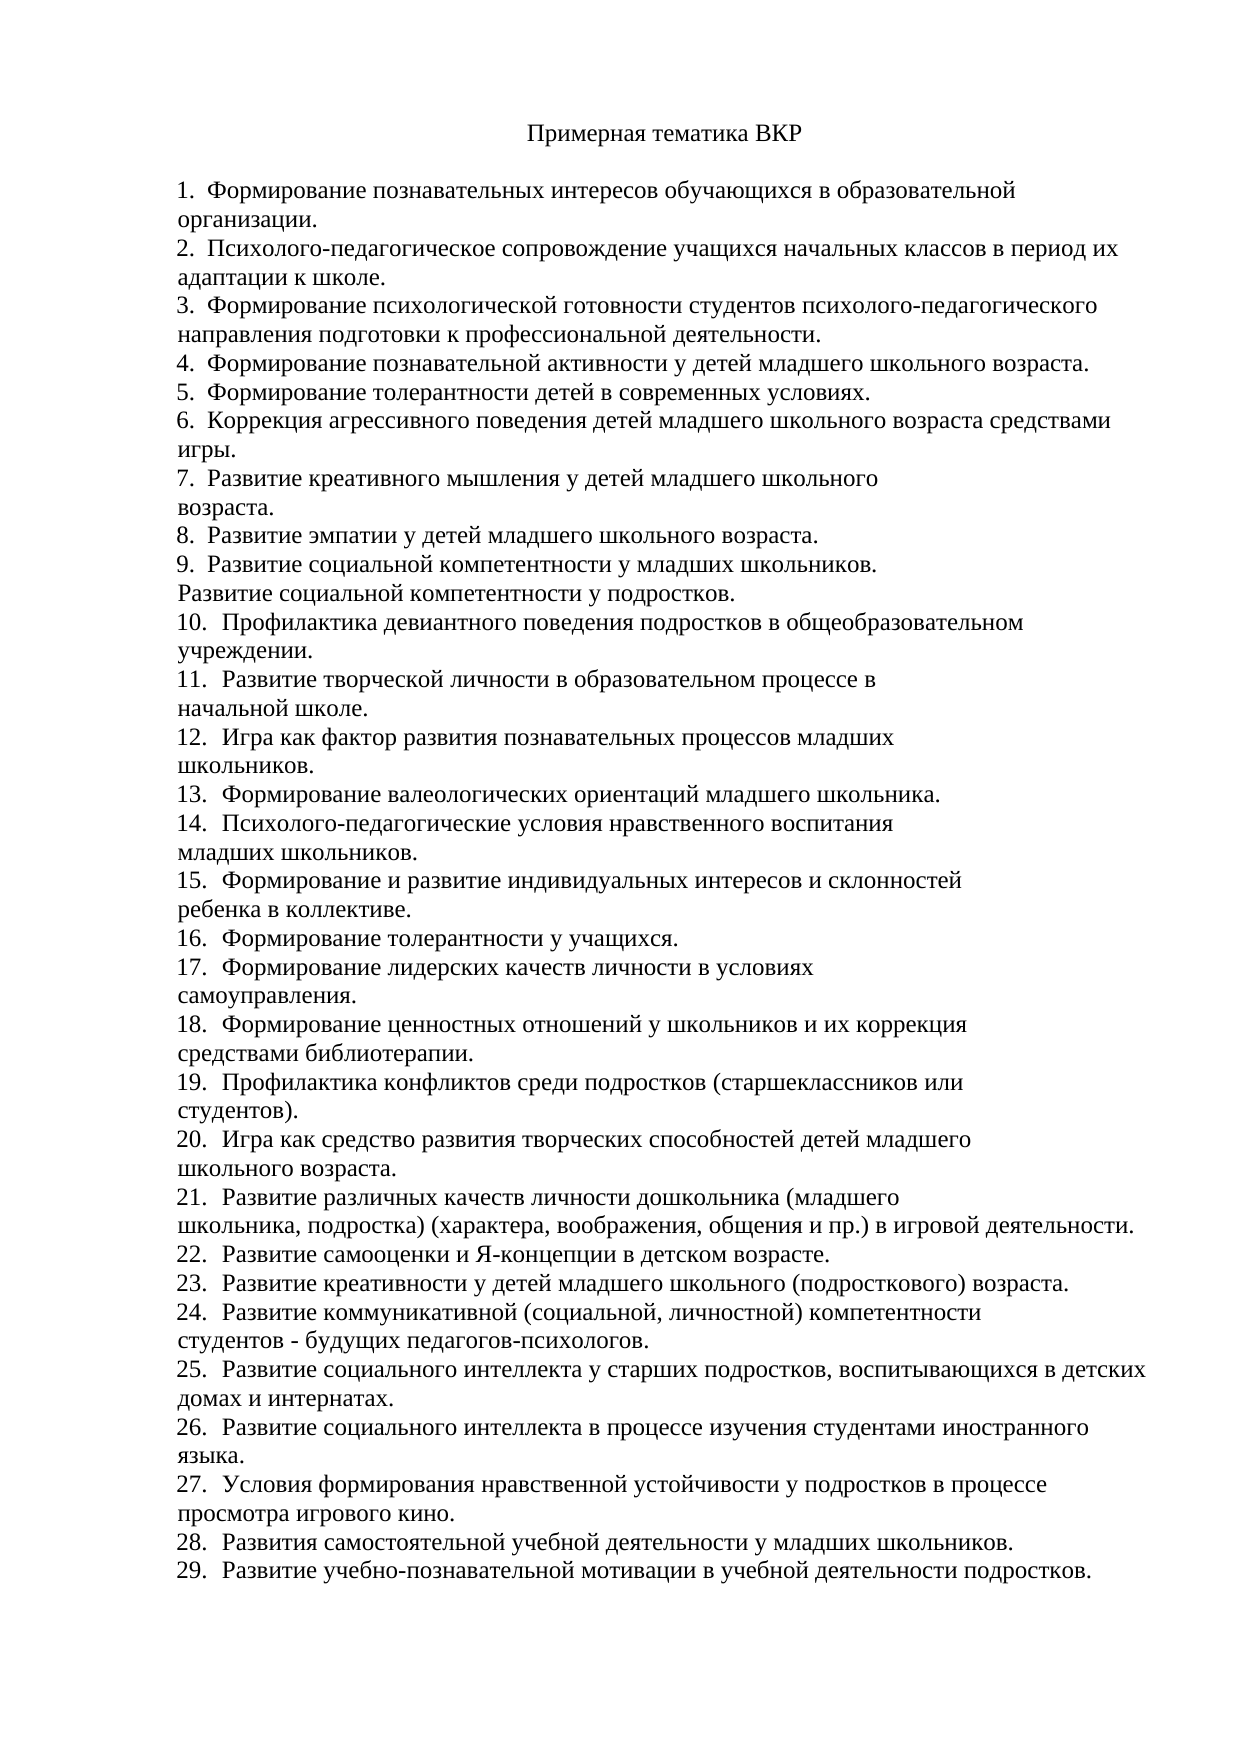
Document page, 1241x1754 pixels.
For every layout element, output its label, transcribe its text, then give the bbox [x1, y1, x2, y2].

list Игра как средство развития творческих способностей детей младшего школьного возраста. [176, 1124, 1140, 1182]
list Формирование психологической готовности студентов психолого-педагогического направления подготовки к профессиональной деятельности. [176, 291, 1152, 348]
list Формирование толерантности детей в современных условиях. [176, 377, 1152, 406]
list Развитие различных качеств личности дошкольника (младшего школьника, подростка) (характера, воображения, общения и пр.) в игровой деятельности. [176, 1182, 1140, 1239]
list Развитие учебно-познавательной мотивации в учебной деятельности подростков. [176, 1556, 1152, 1584]
list Развитие творческой личности в образовательном процессе в начальной школе. [176, 664, 1140, 722]
list Психолого-педагогическое сопровождение учащихся начальных классов в период их адаптации к школе. [176, 233, 1152, 291]
list Профилактика девиантного поведения подростков в общеобразовательном учреждении. [176, 607, 1140, 664]
list Игра как фактор развития познавательных процессов младших школьников. [176, 722, 1140, 779]
text Примерная тематика ВКР [177, 118, 1152, 147]
list Развитие социального интеллекта у старших подростков, воспитывающихся в детских домах и интернатах. [176, 1354, 1152, 1412]
list Коррекция агрессивного поведения детей младшего школьного возраста средствами игры. [176, 406, 1152, 463]
list Формирование валеологических ориентаций младшего школьника. [176, 779, 1140, 808]
list Развитие самооценки и Я-концепции в детском возрасте. [176, 1239, 1140, 1268]
list Профилактика конфликтов среди подростков (старшеклассников или студентов). [176, 1067, 1140, 1124]
list Развитие креативности у детей младшего школьного (подросткового) возраста. [176, 1268, 1140, 1297]
list Развитие социального интеллекта в процессе изучения студентами иностранного языка. [176, 1412, 1152, 1469]
list Развитие креативного мышления у детей младшего школьного возраста. [176, 463, 1140, 521]
list Развитие коммуникативной (социальной, личностной) компетентности студентов - будущих педагогов-психологов. [176, 1297, 1140, 1354]
list Развитие эмпатии у детей младшего школьного возраста. [176, 521, 1140, 549]
list Формирование и развитие индивидуальных интересов и склонностей ребенка в коллективе. [176, 866, 1140, 923]
list Формирование познавательных интересов обучающихся в образовательной организации. [176, 176, 1152, 233]
list Формирование лидерских качеств личности в условиях самоуправления. [176, 952, 1140, 1009]
list Условия формирования нравственной устойчивости у подростков в процессе просмотра игрового кино. [176, 1469, 1152, 1527]
list Развития самостоятельной учебной деятельности у младших школьников. [176, 1527, 1152, 1556]
list Формирование ценностных отношений у школьников и их коррекция средствами библиотерапии. [176, 1009, 1140, 1067]
list Формирование познавательной активности у детей младшего школьного возраста. [176, 348, 1152, 377]
list Развитие социальной компетентности у младших школьников. Развитие социальной компетентности у подростков. [176, 549, 1140, 607]
list Психолого-педагогические условия нравственного воспитания младших школьников. [176, 808, 1140, 866]
list Формирование толерантности у учащихся. [176, 923, 1140, 952]
